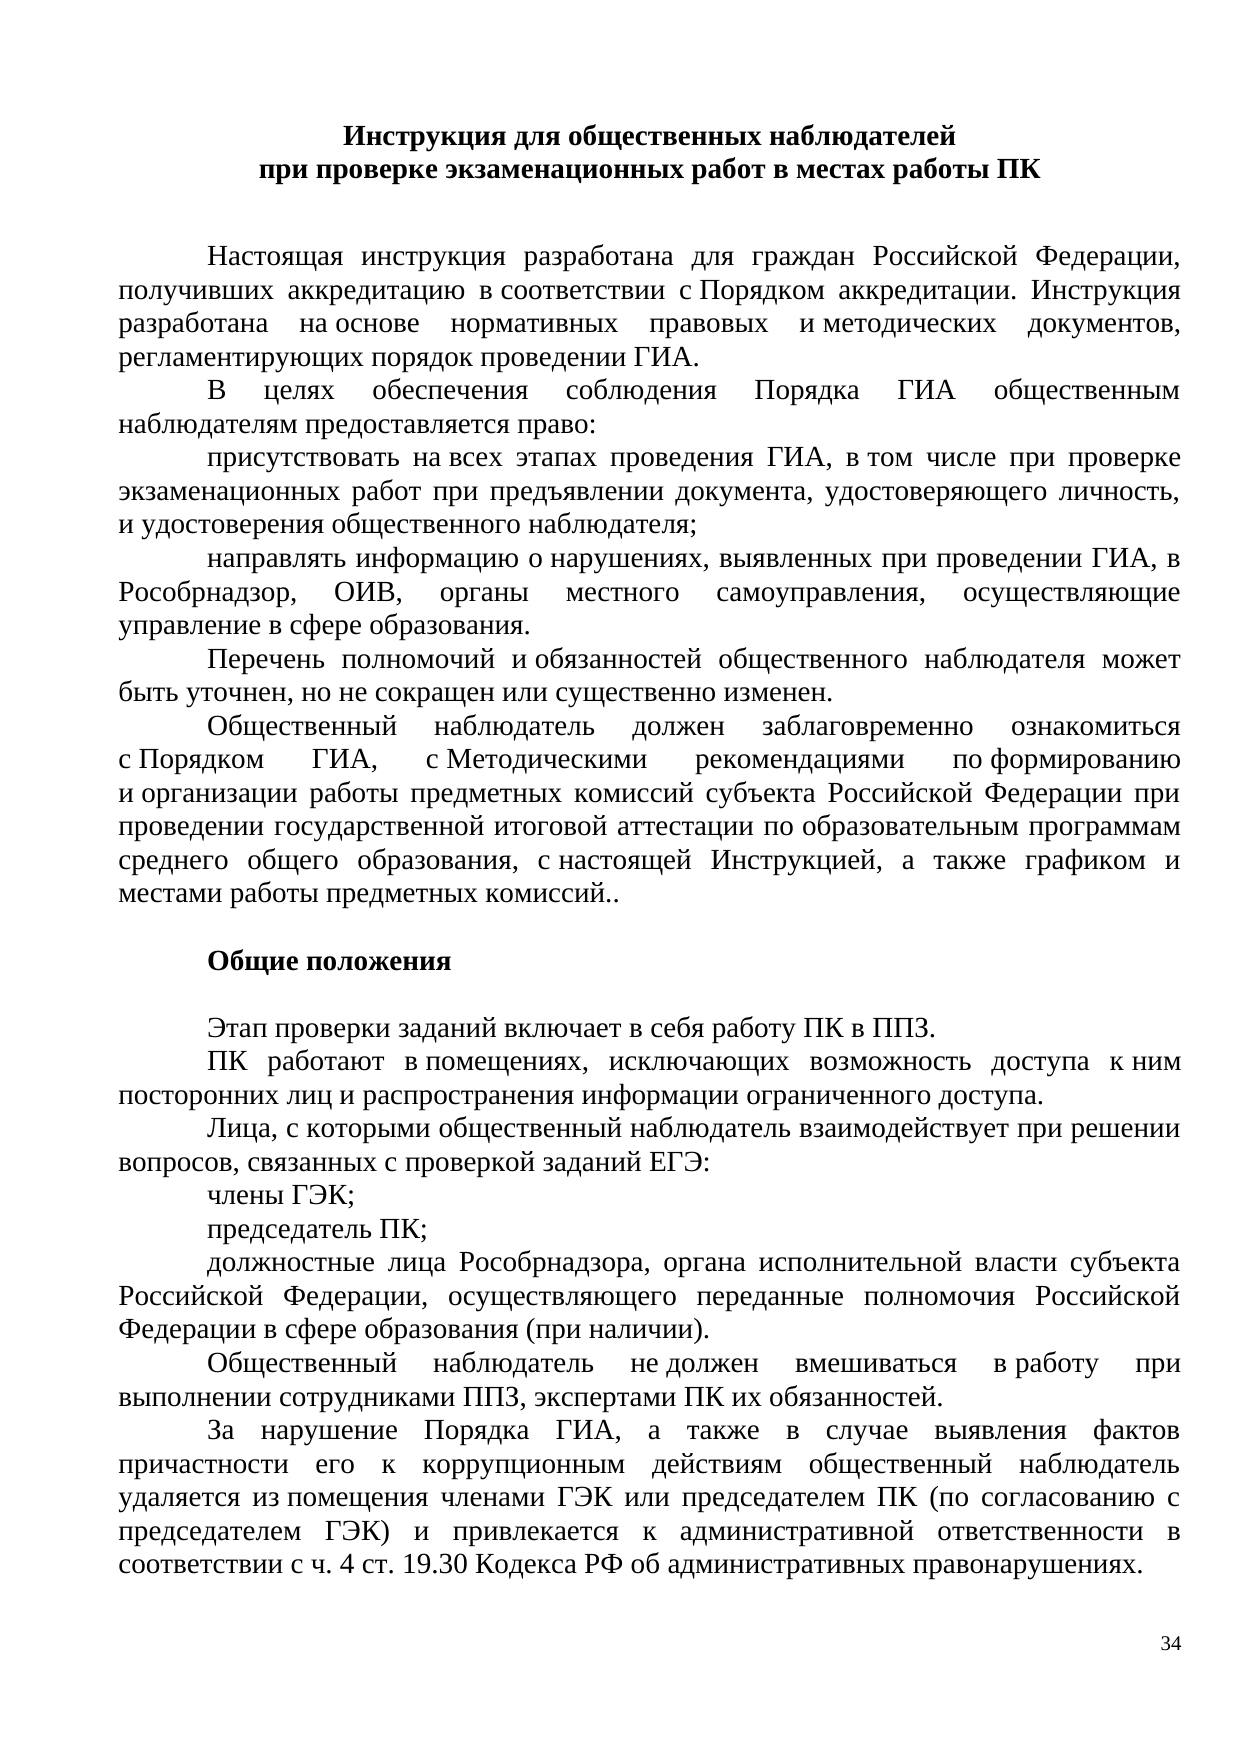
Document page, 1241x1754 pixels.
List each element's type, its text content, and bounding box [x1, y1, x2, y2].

text ПК работают в помещениях, исключающих возможность доступа к ним посторонних лиц и распространения информации ограниченного доступа. [118, 1043, 1181, 1110]
subtitle Инструкция для общественных наблюдателей [118, 118, 1181, 152]
text Общественный наблюдатель должен заблаговременно ознакомиться с Порядком ГИА, с Методическими рекомендациями по формированию и организации работы предметных комиссий субъекта Российской Федерации при проведении государственной итоговой аттестации по образовательным программам среднего общего образования, с настоящей Инструкцией, а также графиком и местами работы предметных комиссий.. [118, 708, 1181, 909]
text должностные лица Рособрнадзора, органа исполнительной власти субъекта Российской Федерации, осуществляющего переданные полномочия Российской Федерации в сфере образования (при наличии). [118, 1244, 1181, 1345]
text члены ГЭК; [118, 1177, 1181, 1211]
subtitle при проверке экзаменационных работ в местах работы ПК [118, 152, 1181, 185]
text Настоящая инструкция разработана для граждан Российской Федерации, получивших аккредитацию в соответствии с Порядком аккредитации. Инструкция разработана на основе нормативных правовых и методических документов, регламентирующих порядок проведении ГИА. [118, 238, 1181, 372]
text председатель ПК; [118, 1211, 1181, 1244]
text Этап проверки заданий включает в себя работу ПК в ППЗ. [118, 1010, 1181, 1043]
subtitle Общие положения [118, 943, 1181, 976]
text Общественный наблюдатель не должен вмешиваться в работу при выполнении сотрудниками ППЗ, экспертами ПК их обязанностей. [118, 1345, 1181, 1412]
text Лица, с которыми общественный наблюдатель взаимодействует при решении вопросов, связанных с проверкой заданий ЕГЭ: [118, 1110, 1181, 1177]
text присутствовать на всех этапах проведения ГИА, в том числе при проверке экзаменационных работ при предъявлении документа, удостоверяющего личность, и удостоверения общественного наблюдателя; [118, 439, 1181, 540]
text направлять информацию о нарушениях, выявленных при проведении ГИА, в Рособрнадзор, ОИВ, органы местного самоуправления, осуществляющие управление в сфере образования. [118, 540, 1181, 641]
text В целях обеспечения соблюдения Порядка ГИА общественным наблюдателям предоставляется право: [118, 372, 1181, 439]
text За нарушение Порядка ГИА, а также в случае выявления фактов причастности его к коррупционным действиям общественный наблюдатель удаляется из помещения членами ГЭК или председателем ПК (по согласованию с председателем ГЭК) и привлекается к административной ответственности в соответствии с ч. 4 ст. 19.30 Кодекса РФ об административных правонарушениях. [118, 1412, 1181, 1580]
text Перечень полномочий и обязанностей общественного наблюдателя может быть уточнен, но не сокращен или существенно изменен. [118, 641, 1181, 708]
